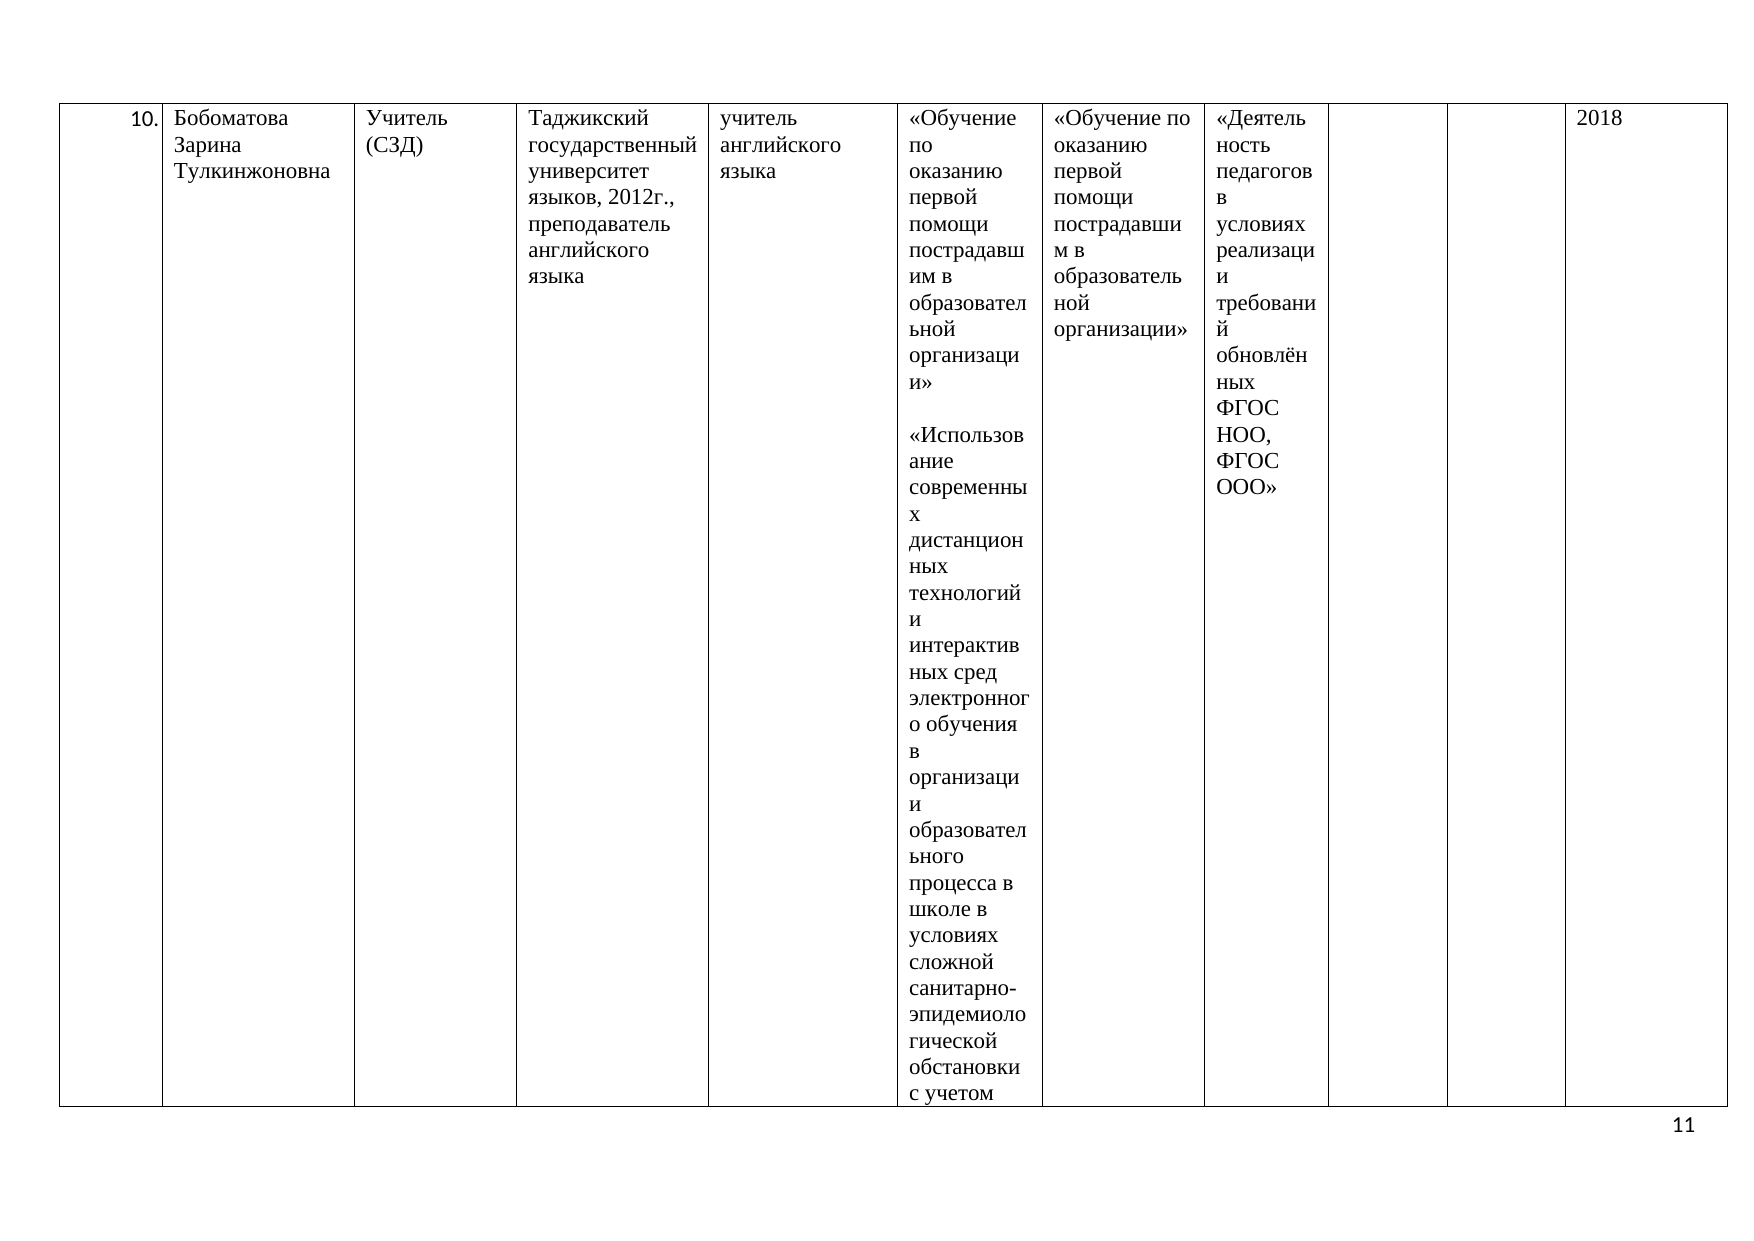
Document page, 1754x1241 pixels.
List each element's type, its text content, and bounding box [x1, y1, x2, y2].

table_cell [709, 104, 897, 1106]
table_cell Учитель (СЗД) [355, 104, 516, 1106]
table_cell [517, 104, 708, 1106]
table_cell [163, 104, 354, 1106]
table_cell [60, 104, 162, 1106]
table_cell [898, 104, 1042, 1106]
table_cell 2018 [1566, 104, 1727, 1106]
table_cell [1205, 104, 1328, 1106]
table_cell [1448, 104, 1565, 1106]
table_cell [1043, 104, 1204, 1106]
table_cell [1329, 104, 1447, 1106]
